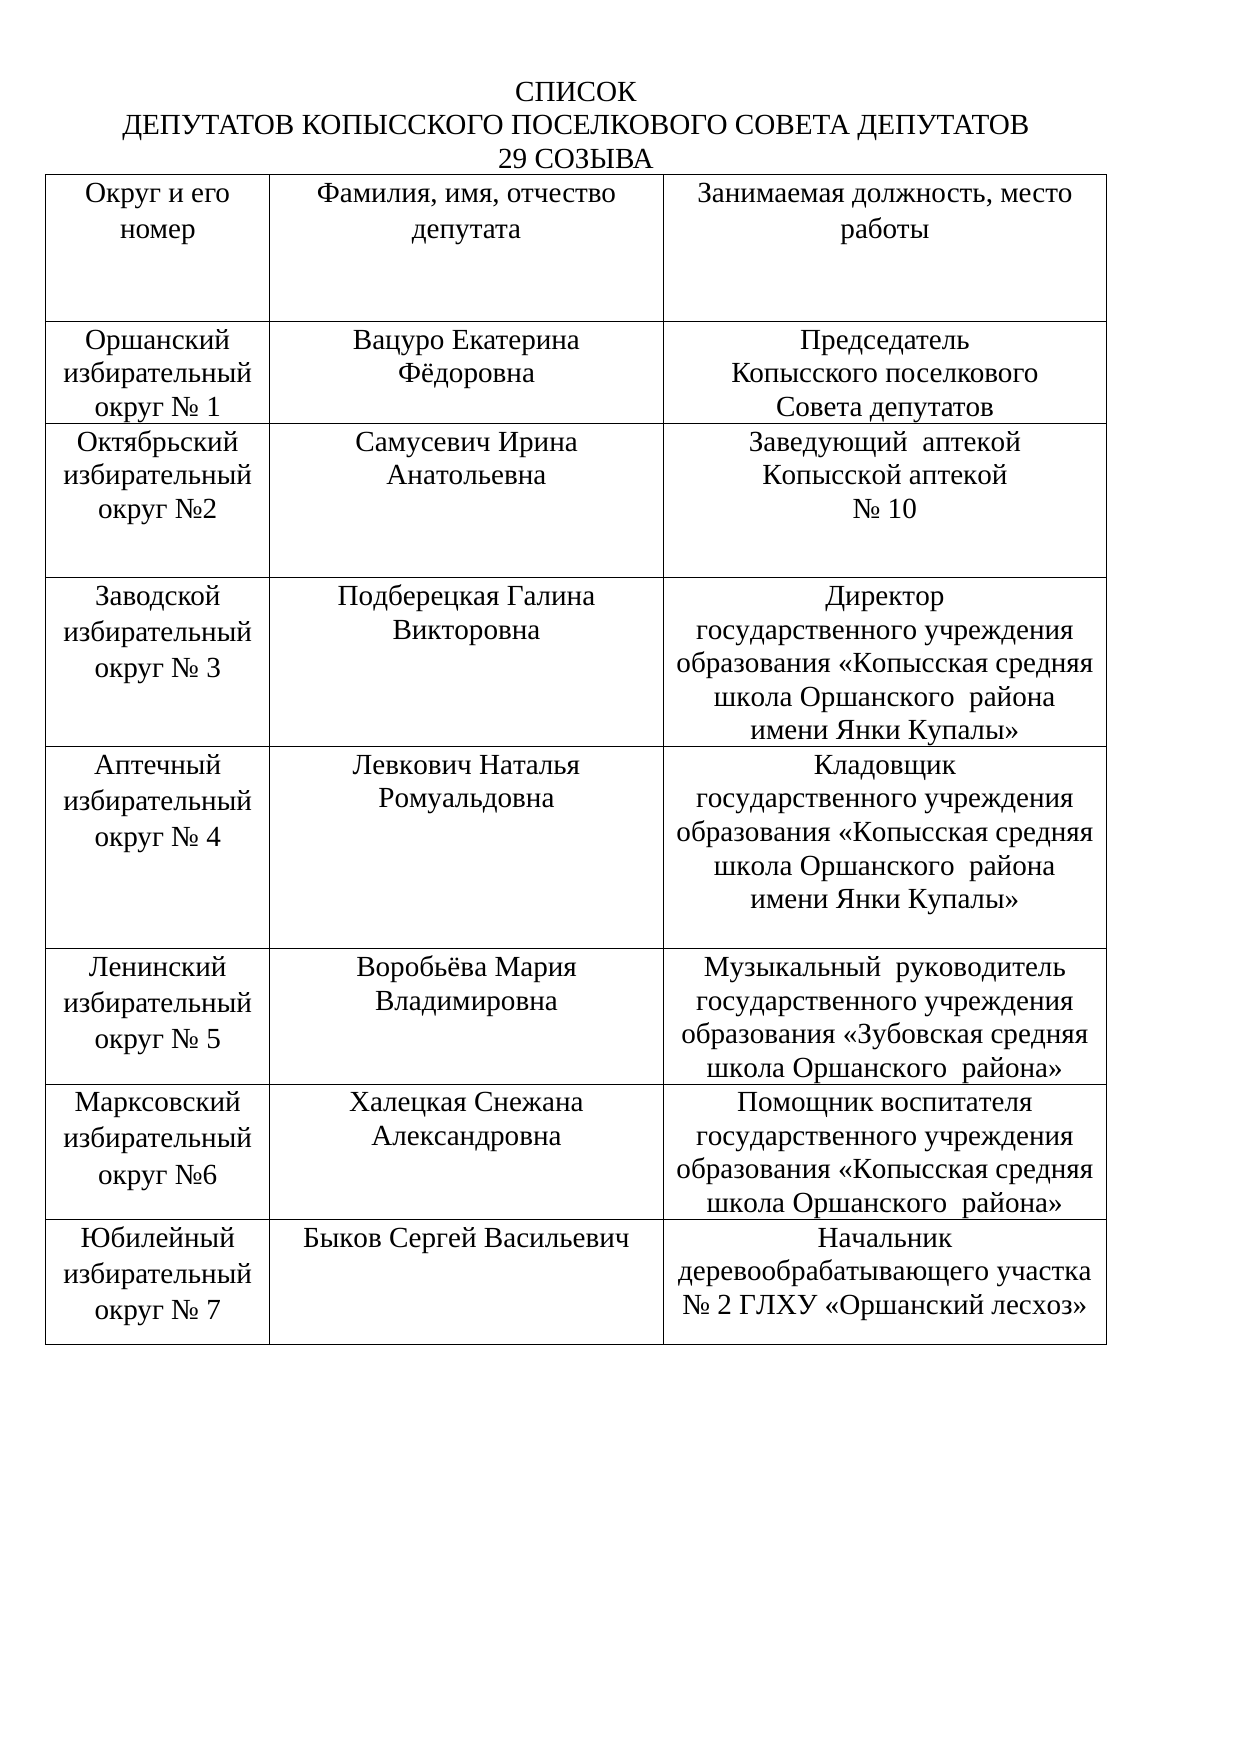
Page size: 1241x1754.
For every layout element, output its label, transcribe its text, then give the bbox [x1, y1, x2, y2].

table_cell Вацуро Екатерина Фёдоровна [270, 322, 663, 423]
table_cell Помощник воспитателя государственного учреждения образования «Копысская средняя школа Оршанского района» [664, 1085, 1106, 1219]
table_cell Воробьёва Мария Владимировна [270, 949, 663, 1083]
table_cell Октябрьский избирательный округ №2 [46, 424, 269, 577]
table_cell Юбилейный избирательный округ № 7 [46, 1220, 269, 1344]
table_cell Музыкальный руководитель государственного учреждения образования «Зубовская средняя школа Оршанского района» [664, 949, 1106, 1083]
table_cell Заводской избирательный округ № 3 [46, 578, 269, 746]
table_header Фамилия, имя, отчество депутата [270, 175, 663, 321]
table_cell Начальник деревообрабатывающего участка № 2 ГЛХУ «Оршанский лесхоз» [664, 1220, 1106, 1344]
table_cell Кладовщик государственного учреждения образования «Копысская средняя школа Оршанского района имени Янки Купалы» [664, 747, 1106, 948]
table_cell Заведующий аптекой Копысской аптекой № 10 [664, 424, 1106, 577]
table_cell Оршанский избирательный округ № 1 [46, 322, 269, 423]
table_cell Председатель Копысского поселкового Совета депутатов [664, 322, 1106, 423]
table_cell Быков Сергей Васильевич [270, 1220, 663, 1344]
table_cell Левкович Наталья Ромуальдовна [270, 747, 663, 948]
table_cell Директор государственного учреждения образования «Копысская средняя школа Оршанского района имени Янки Купалы» [664, 578, 1106, 746]
table_cell Халецкая Снежана Александровна [270, 1085, 663, 1219]
table_cell Марксовский избирательный округ №6 [46, 1085, 269, 1219]
table_cell Подберецкая Галина Викторовна [270, 578, 663, 746]
table_cell Ленинский избирательный округ № 5 [46, 949, 269, 1083]
table_header Округ и его номер [46, 175, 269, 321]
table_cell Самусевич Ирина Анатольевна [270, 424, 663, 577]
table_header Занимаемая должность, место работы [664, 175, 1106, 321]
table_cell Аптечный избирательный округ № 4 [46, 747, 269, 948]
